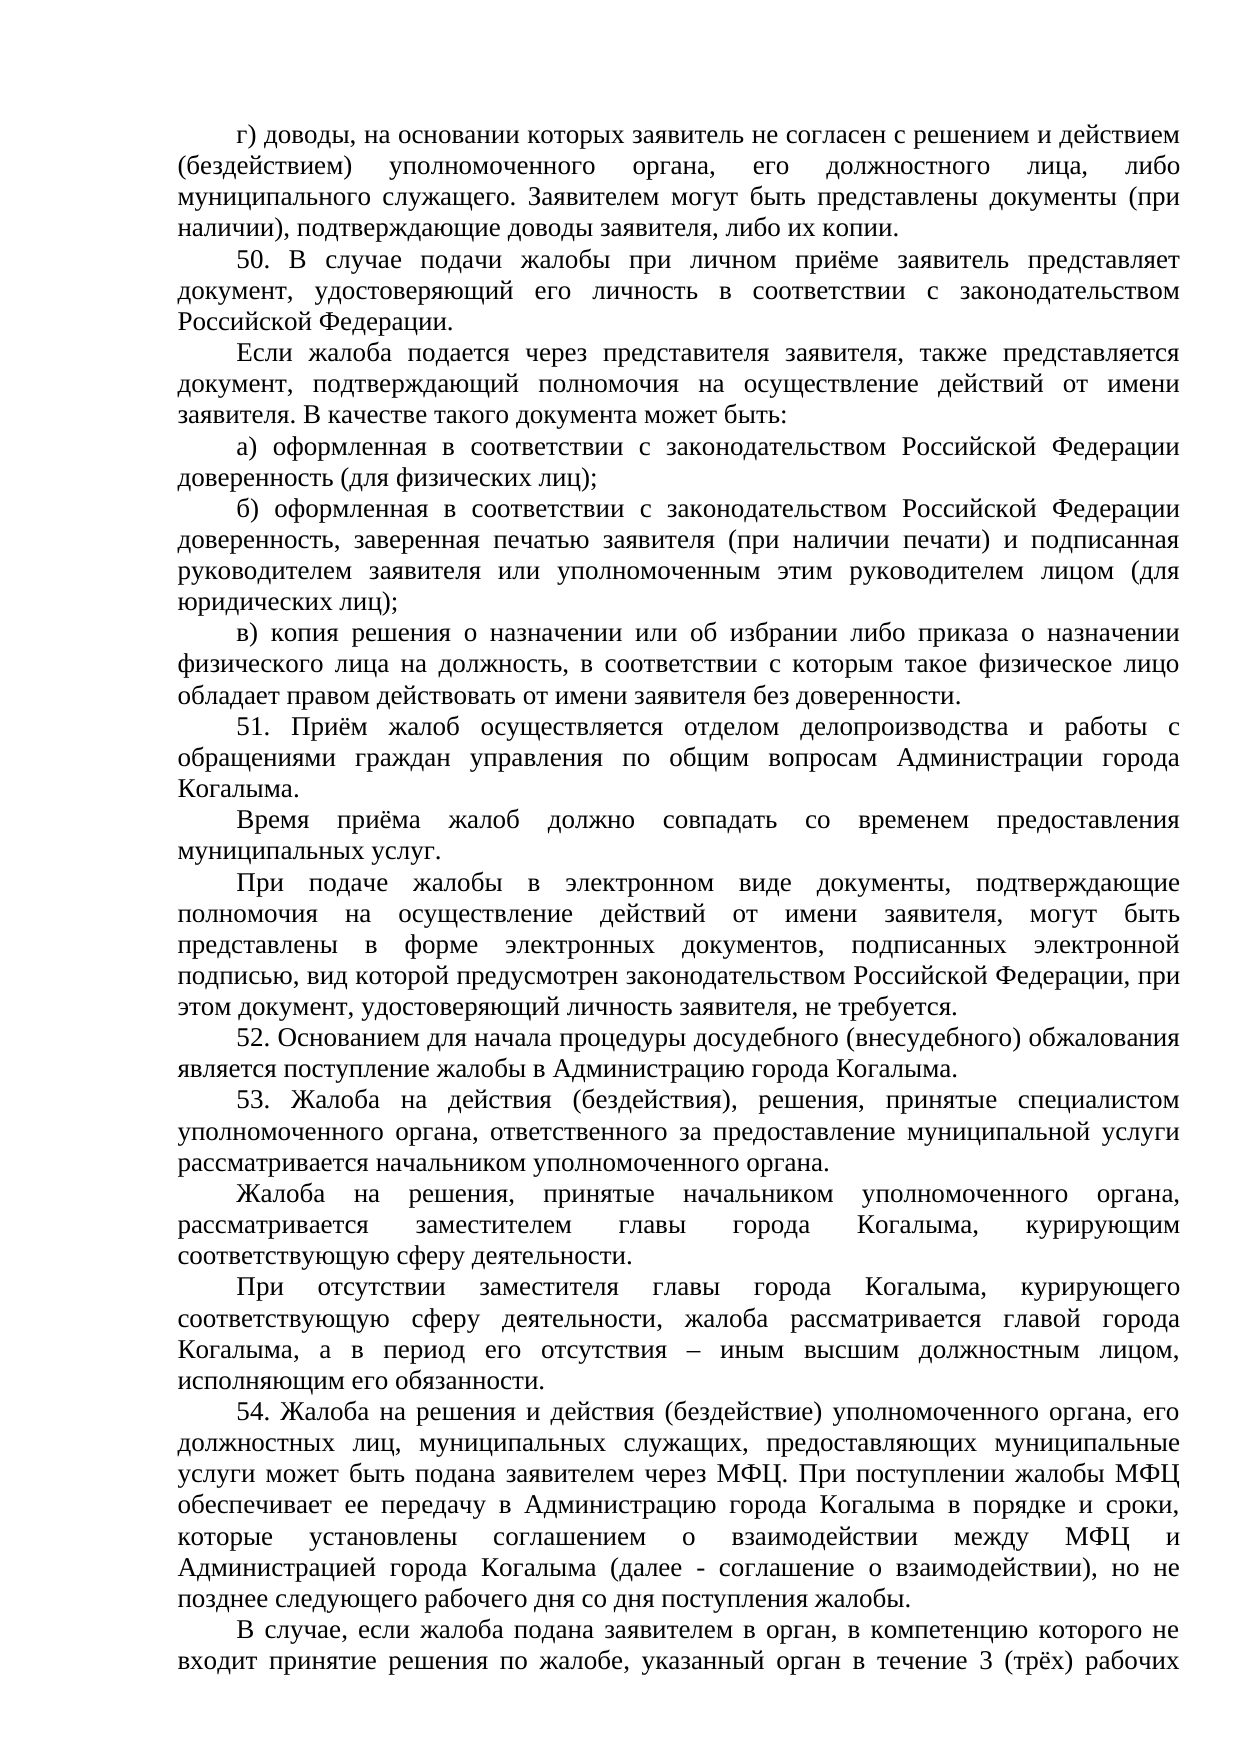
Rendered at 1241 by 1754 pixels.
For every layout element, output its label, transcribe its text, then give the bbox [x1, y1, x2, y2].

text б) оформленная в соответствии с законодательством Российской Федерации доверенность, заверенная печатью заявителя (при наличии печати) и подписанная руководителем заявителя или уполномоченным этим руководителем лицом (для юридических лиц); [177, 492, 1181, 616]
text При отсутствии заместителя главы города Когалыма, курирующего соответствующую сферу деятельности, жалоба рассматривается главой города Когалыма, а в период его отсутствия – иным высшим должностным лицом, исполняющим его обязанности. [177, 1271, 1181, 1395]
text Если жалоба подается через представителя заявителя, также представляется документ, подтверждающий полномочия на осуществление действий от имени заявителя. В качестве такого документа может быть: [177, 336, 1181, 429]
text а) оформленная в соответствии с законодательством Российской Федерации доверенность (для физических лиц); [177, 429, 1181, 492]
text При подаче жалобы в электронном виде документы, подтверждающие полномочия на осуществление действий от имени заявителя, могут быть представлены в форме электронных документов, подписанных электронной подписью, вид которой предусмотрен законодательством Российской Федерации, при этом документ, удостоверяющий личность заявителя, не требуется. [177, 866, 1181, 1021]
text 53. Жалоба на действия (бездействия), решения, принятые специалистом уполномоченного органа, ответственного за предоставление муниципальной услуги рассматривается начальником уполномоченного органа. [177, 1084, 1181, 1177]
text 54. Жалоба на решения и действия (бездействие) уполномоченного органа, его должностных лиц, муниципальных служащих, предоставляющих муниципальные услуги может быть подана заявителем через МФЦ. При поступлении жалобы МФЦ обеспечивает ее передачу в Администрацию города Когалыма в порядке и сроки, которые установлены соглашением о взаимодействии между МФЦ и Администрацией города Когалыма (далее - соглашение о взаимодействии), но не позднее следующего рабочего дня со дня поступления жалобы. [177, 1395, 1181, 1613]
text 51. Приём жалоб осуществляется отделом делопроизводства и работы с обращениями граждан управления по общим вопросам Администрации города Когалыма. [177, 710, 1181, 803]
text Время приёма жалоб должно совпадать со временем предоставления муниципальных услуг. [177, 803, 1181, 866]
text Жалоба на решения, принятые начальником уполномоченного органа, рассматривается заместителем главы города Когалыма, курирующим соответствующую сферу деятельности. [177, 1177, 1181, 1271]
text 52. Основанием для начала процедуры досудебного (внесудебного) обжалования является поступление жалобы в Администрацию города Когалыма. [177, 1021, 1181, 1084]
text г) доводы, на основании которых заявитель не согласен с решением и действием (бездействием) уполномоченного органа, его должностного лица, либо муниципального служащего. Заявителем могут быть представлены документы (при наличии), подтверждающие доводы заявителя, либо их копии. [177, 118, 1181, 243]
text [177, 1613, 1181, 1675]
text 50. В случае подачи жалобы при личном приёме заявитель представляет документ, удостоверяющий его личность в соответствии с законодательством Российской Федерации. [177, 243, 1181, 336]
text в) копия решения о назначении или об избрании либо приказа о назначении физического лица на должность, в соответствии с которым такое физическое лицо обладает правом действовать от имени заявителя без доверенности. [177, 616, 1181, 710]
